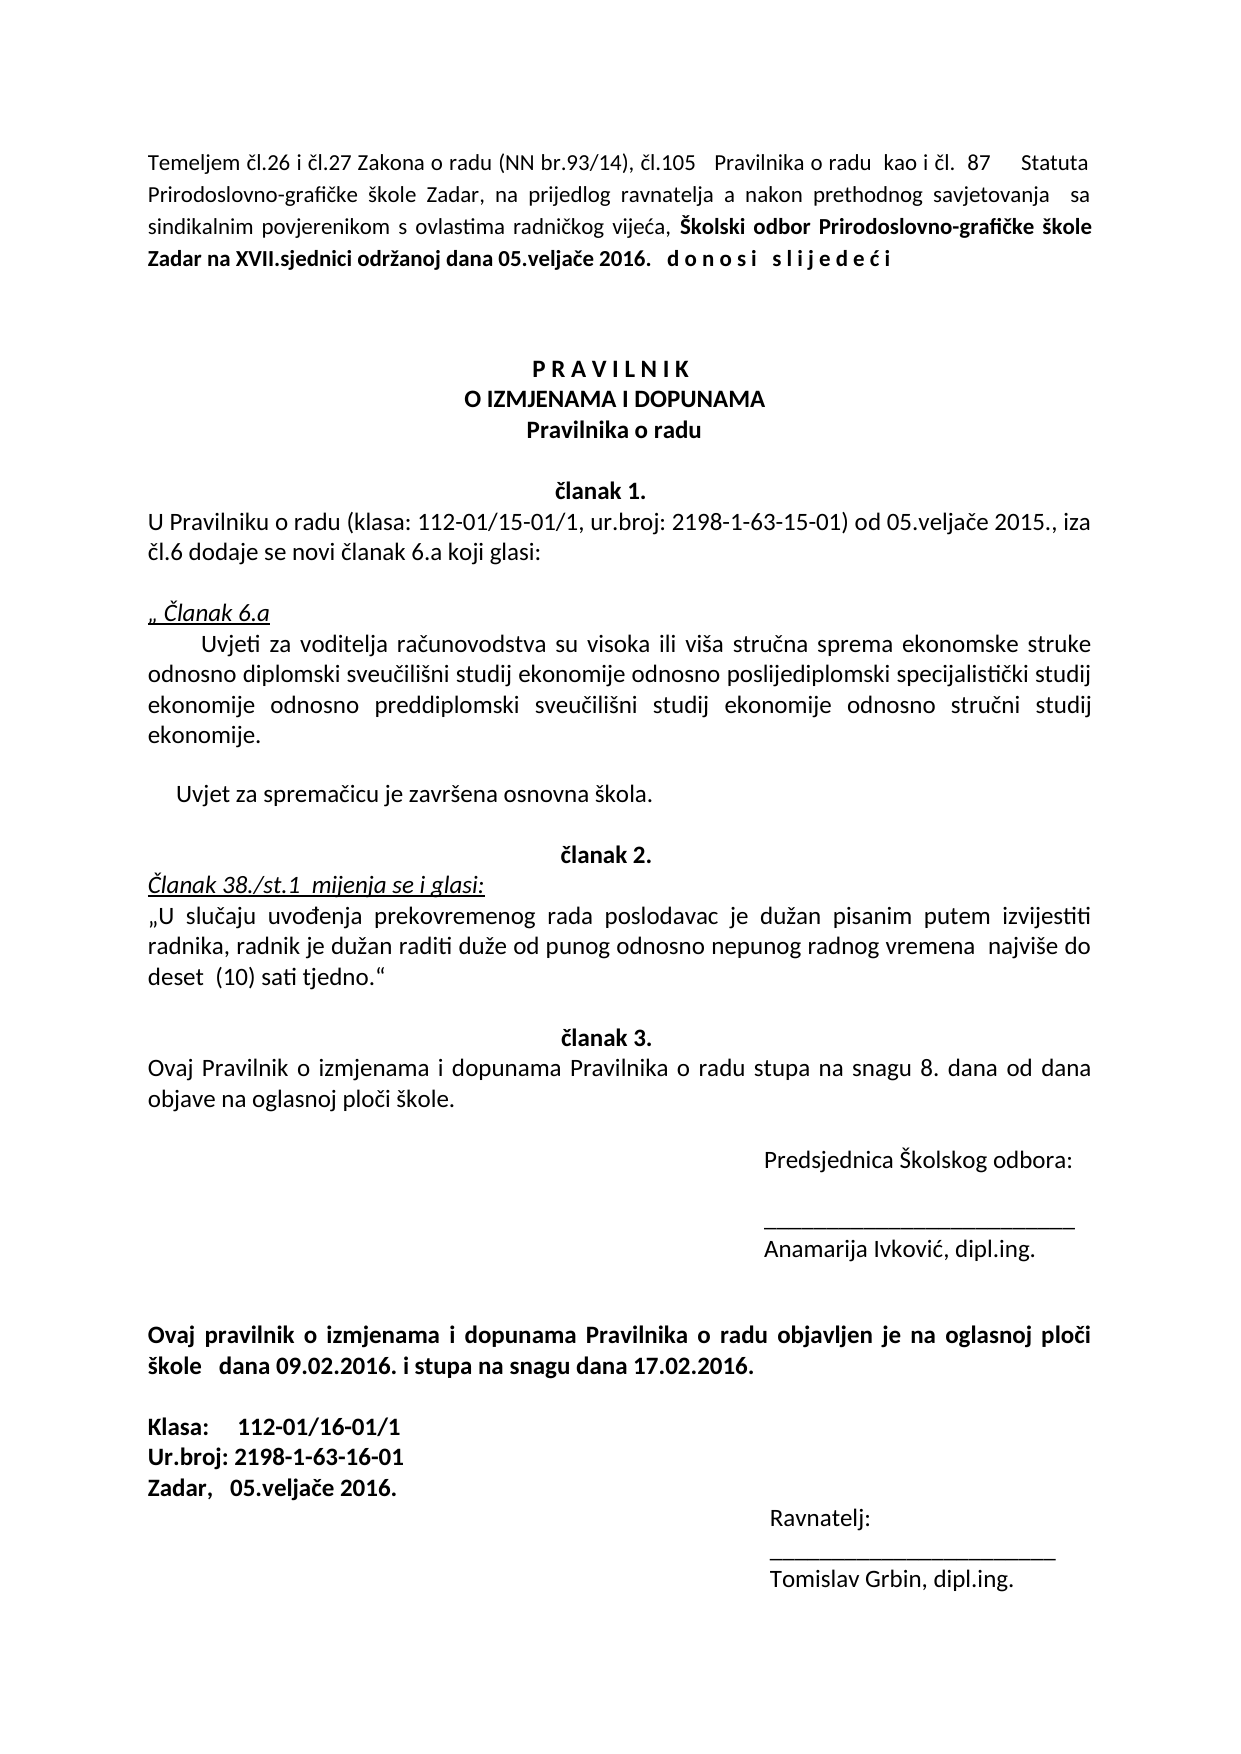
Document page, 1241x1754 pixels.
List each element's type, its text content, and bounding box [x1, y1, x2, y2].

text Temeljem čl.26 i čl.27 Zakona o radu (NN br.93/14), čl.105 Pravilnika o radu kao i čl. 87 Statuta Prirodoslovno-grafičke škole Zadar, na prijedlog ravnatelja a nakon prethodnog savjetovanja sa sindikalnim povjerenikom s ovlastima radničkog vijeća, Školski odbor Prirodoslovno-grafičke škole Zadar na XVII.sjednici održanoj dana 05.veljače 2016. d o n o s i s l i j e d e ć i [148, 148, 1093, 272]
text Tomislav Grbin, dipl.ing. [148, 1564, 1093, 1594]
text U Pravilniku o radu (klasa: 112-01/15-01/1, ur.broj: 2198-1-63-15-01) od 05.veljače 2015., iza čl.6 dodaje se novi članak 6.a koji glasi: [148, 506, 1093, 567]
text P R A V I L N I K [148, 353, 1093, 383]
text Predsjednica Školskog odbora: [148, 1144, 1093, 1174]
text Ur.broj: 2198-1-63-16-01 [148, 1442, 1093, 1472]
text Ovaj pravilnik o izmjenama i dopunama Pravilnika o radu objavljen je na oglasnoj ploči škole dana 09.02.2016. i stupa na snagu dana 17.02.2016. [148, 1319, 1093, 1381]
text Uvjeti za voditelja računovodstva su visoka ili viša stručna sprema ekonomske struke odnosno diplomski sveučilišni studij ekonomije odnosno poslijediplomski specijalistički studij ekonomije odnosno preddiplomski sveučilišni studij ekonomije odnosno stručni studij ekonomije. [148, 628, 1093, 750]
text O IZMJENAMA I DOPUNAMA [148, 383, 1093, 414]
text članak 3. [148, 1022, 1093, 1052]
text „ Članak 6.a [148, 597, 1093, 628]
text Ovaj Pravilnik o izmjenama i dopunama Pravilnika o radu stupa na snagu 8. dana od dana objave na oglasnoj ploči škole. [148, 1052, 1093, 1113]
text Pravilnika o radu [148, 414, 1093, 444]
text Ravnatelj: [148, 1503, 1093, 1533]
text _________________________ [148, 1203, 1093, 1233]
text Članak 38./st.1 mijenja se i glasi: [148, 869, 1093, 900]
text Zadar, 05.veljače 2016. [148, 1472, 1093, 1503]
text Uvjet za spremačicu je završena osnovna škola. [148, 778, 1093, 808]
text _______________________ [148, 1533, 1093, 1564]
text članak 2. [148, 839, 1093, 869]
text Klasa: 112-01/16-01/1 [148, 1411, 1093, 1442]
text članak 1. [148, 475, 1093, 506]
text „U slučaju uvođenja prekovremenog rada poslodavac je dužan pisanim putem izvijestiti radnika, radnik je dužan raditi duže od punog odnosno nepunog radnog vremena najviše do deset (10) sati tjedno.“ [148, 900, 1093, 991]
text Anamarija Ivković, dipl.ing. [148, 1233, 1093, 1264]
